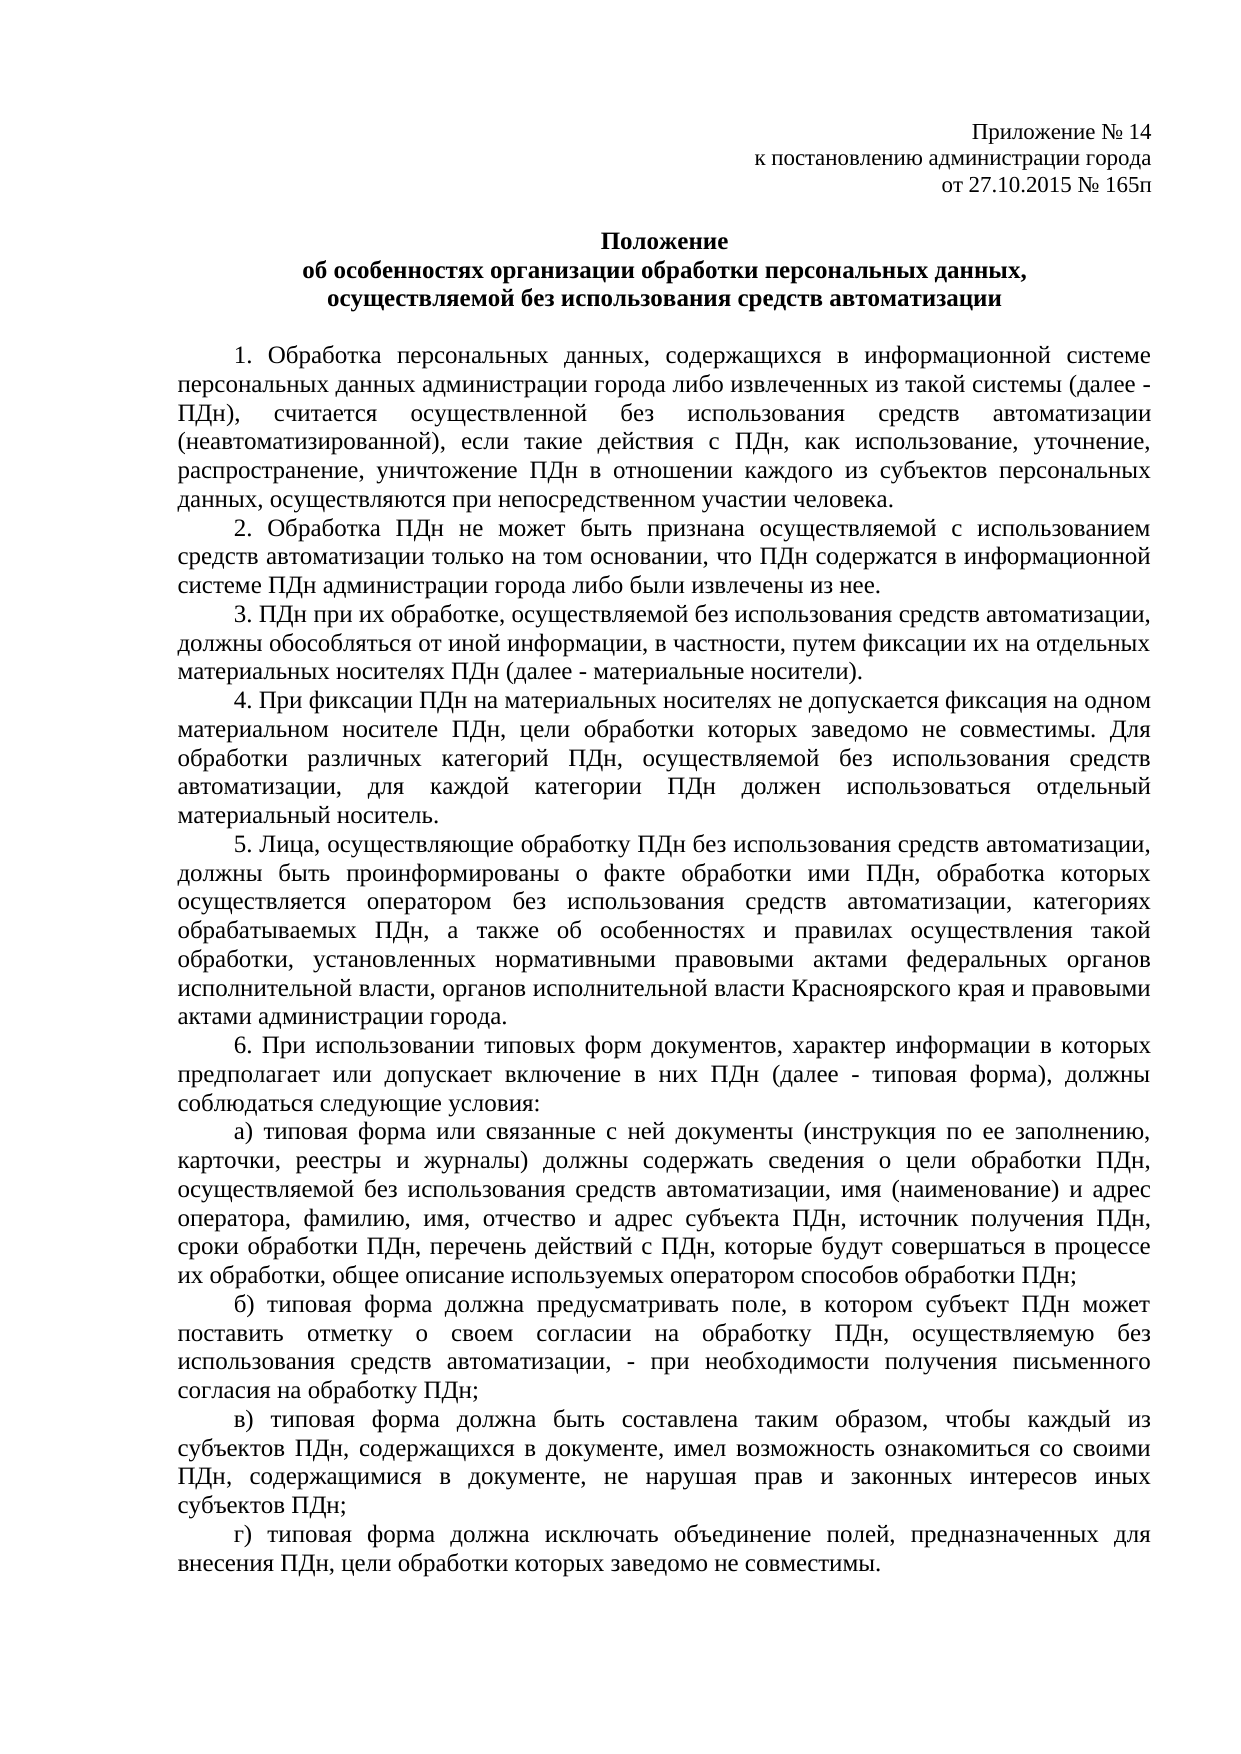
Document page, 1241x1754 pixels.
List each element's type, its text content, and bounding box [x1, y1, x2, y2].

text в) типовая форма должна быть составлена таким образом, чтобы каждый из субъектов ПДн, содержащихся в документе, имел возможность ознакомиться со своими ПДн, содержащимися в документе, не нарушая прав и законных интересов иных субъектов ПДн; [177, 1404, 1152, 1519]
text 1. Обработка персональных данных, содержащихся в информационной системе персональных данных администрации города либо извлеченных из такой системы (далее - ПДн), считается осуществленной без использования средств автоматизации (неавтоматизированной), если такие действия с ПДн, как использование, уточнение, распространение, уничтожение ПДн в отношении каждого из субъектов персональных данных, осуществляются при непосредственном участии человека. [177, 340, 1152, 513]
text 6. При использовании типовых форм документов, характер информации в которых предполагает или допускает включение в них ПДн (далее - типовая форма), должны соблюдаться следующие условия: [177, 1030, 1152, 1116]
text к постановлению администрации города [177, 144, 1152, 171]
text Приложение № 14 [177, 118, 1152, 144]
text 3. ПДн при их обработке, осуществляемой без использования средств автоматизации, должны обособляться от иной информации, в частности, путем фиксации их на отдельных материальных носителях ПДн (далее - материальные носители). [177, 599, 1152, 685]
text 5. Лица, осуществляющие обработку ПДн без использования средств автоматизации, должны быть проинформированы о факте обработки ими ПДн, обработка которых осуществляется оператором без использования средств автоматизации, категориях обрабатываемых ПДн, а также об особенностях и правилах осуществления такой обработки, установленных нормативными правовыми актами федеральных органов исполнительной власти, органов исполнительной власти Красноярского края и правовыми актами администрации города. [177, 829, 1152, 1030]
text г) типовая форма должна исключать объединение полей, предназначенных для внесения ПДн, цели обработки которых заведомо не совместимы. [177, 1519, 1152, 1576]
text а) типовая форма или связанные с ней документы (инструкция по ее заполнению, карточки, реестры и журналы) должны содержать сведения о цели обработки ПДн, осуществляемой без использования средств автоматизации, имя (наименование) и адрес оператора, фамилию, имя, отчество и адрес субъекта ПДн, источник получения ПДн, сроки обработки ПДн, перечень действий с ПДн, которые будут совершаться в процессе их обработки, общее описание используемых оператором способов обработки ПДн; [177, 1116, 1152, 1289]
text Положение [177, 226, 1152, 255]
text осуществляемой без использования средств автоматизации [177, 283, 1152, 312]
text 4. При фиксации ПДн на материальных носителях не допускается фиксация на одном материальном носителе ПДн, цели обработки которых заведомо не совместимы. Для обработки различных категорий ПДн, осуществляемой без использования средств автоматизации, для каждой категории ПДн должен использоваться отдельный материальный носитель. [177, 685, 1152, 829]
text об особенностях организации обработки персональных данных, [177, 255, 1152, 283]
text 2. Обработка ПДн не может быть признана осуществляемой с использованием средств автоматизации только на том основании, что ПДн содержатся в информационной системе ПДн администрации города либо были извлечены из нее. [177, 513, 1152, 599]
text от 27.10.2015 № 165п [177, 171, 1152, 197]
text б) типовая форма должна предусматривать поле, в котором субъект ПДн может поставить отметку о своем согласии на обработку ПДн, осуществляемую без использования средств автоматизации, - при необходимости получения письменного согласия на обработку ПДн; [177, 1289, 1152, 1404]
